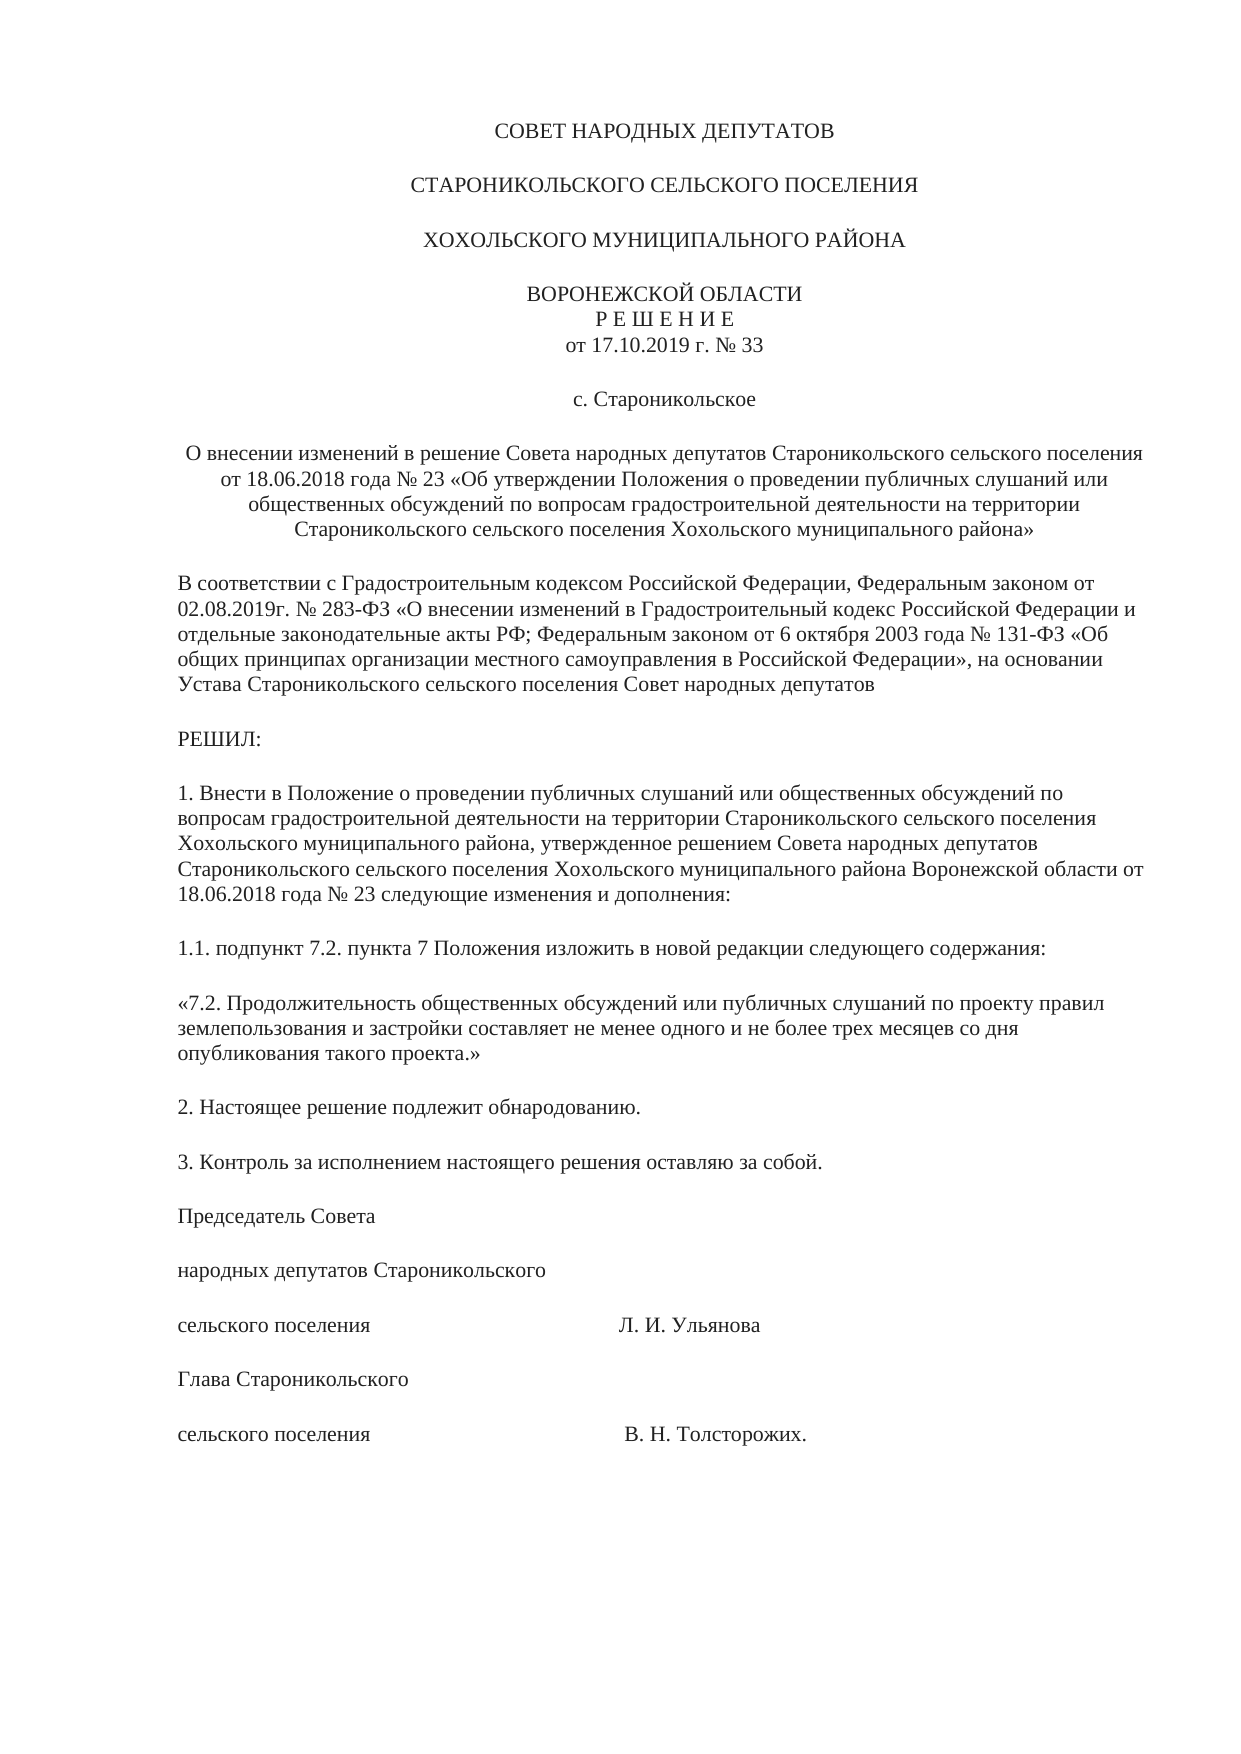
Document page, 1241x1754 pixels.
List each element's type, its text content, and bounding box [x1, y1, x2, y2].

text с. Староникольское [177, 386, 1152, 411]
text СТАРОНИКОЛЬСКОГО СЕЛЬСКОГО ПОСЕЛЕНИЯ [177, 172, 1152, 198]
text РЕШИЛ: [177, 726, 1152, 751]
text «7.2. Продолжительность общественных обсуждений или публичных слушаний по проекту правил землепользования и застройки составляет не менее одного и не более трех месяцев со дня опубликования такого проекта.» [177, 989, 1152, 1065]
text Р Е Ш Е Н И Е [177, 306, 1152, 332]
text Глава Староникольского [177, 1366, 1152, 1391]
text 3. Контроль за исполнением настоящего решения оставляю за собой. [177, 1149, 1152, 1174]
text О внесении изменений в решение Совета народных депутатов Староникольского сельского поселения от 18.06.2018 года № 23 «Об утверждении Положения о проведении публичных слушаний или общественных обсуждений по вопросам градостроительной деятельности на территории Староникольского сельского поселения Хохольского муниципального района» [177, 440, 1152, 541]
text ХОХОЛЬСКОГО МУНИЦИПАЛЬНОГО РАЙОНА [177, 227, 1152, 252]
text Председатель Совета [177, 1203, 1152, 1228]
text 1.1. подпункт 7.2. пункта 7 Положения изложить в новой редакции следующего содержания: [177, 935, 1152, 960]
text ВОРОНЕЖСКОЙ ОБЛАСТИ [177, 281, 1152, 306]
text В соответствии с Градостроительным кодексом Российской Федерации, Федеральным законом от 02.08.2019г. № 283-ФЗ «О внесении изменений в Градостроительный кодекс Российской Федерации и отдельные законодательные акты РФ; Федеральным законом от 6 октября 2003 года № 131-ФЗ «Об общих принципах организации местного самоуправления в Российской Федерации», на основании Устава Староникольского сельского поселения Совет народных депутатов [177, 570, 1152, 696]
text сельского поселения Л. И. Ульянова [177, 1312, 1152, 1337]
text 2. Настоящее решение подлежит обнародованию. [177, 1094, 1152, 1119]
text СОВЕТ НАРОДНЫХ ДЕПУТАТОВ [177, 118, 1152, 143]
text народных депутатов Староникольского [177, 1257, 1152, 1283]
text 1. Внести в Положение о проведении публичных слушаний или общественных обсуждений по вопросам градостроительной деятельности на территории Староникольского сельского поселения Хохольского муниципального района, утвержденное решением Совета народных депутатов Староникольского сельского поселения Хохольского муниципального района Воронежской области от 18.06.2018 года № 23 следующие изменения и дополнения: [177, 780, 1152, 906]
text от 17.10.2019 г. № 33 [177, 332, 1152, 357]
text сельского поселения В. Н. Толсторожих. [177, 1421, 1152, 1446]
